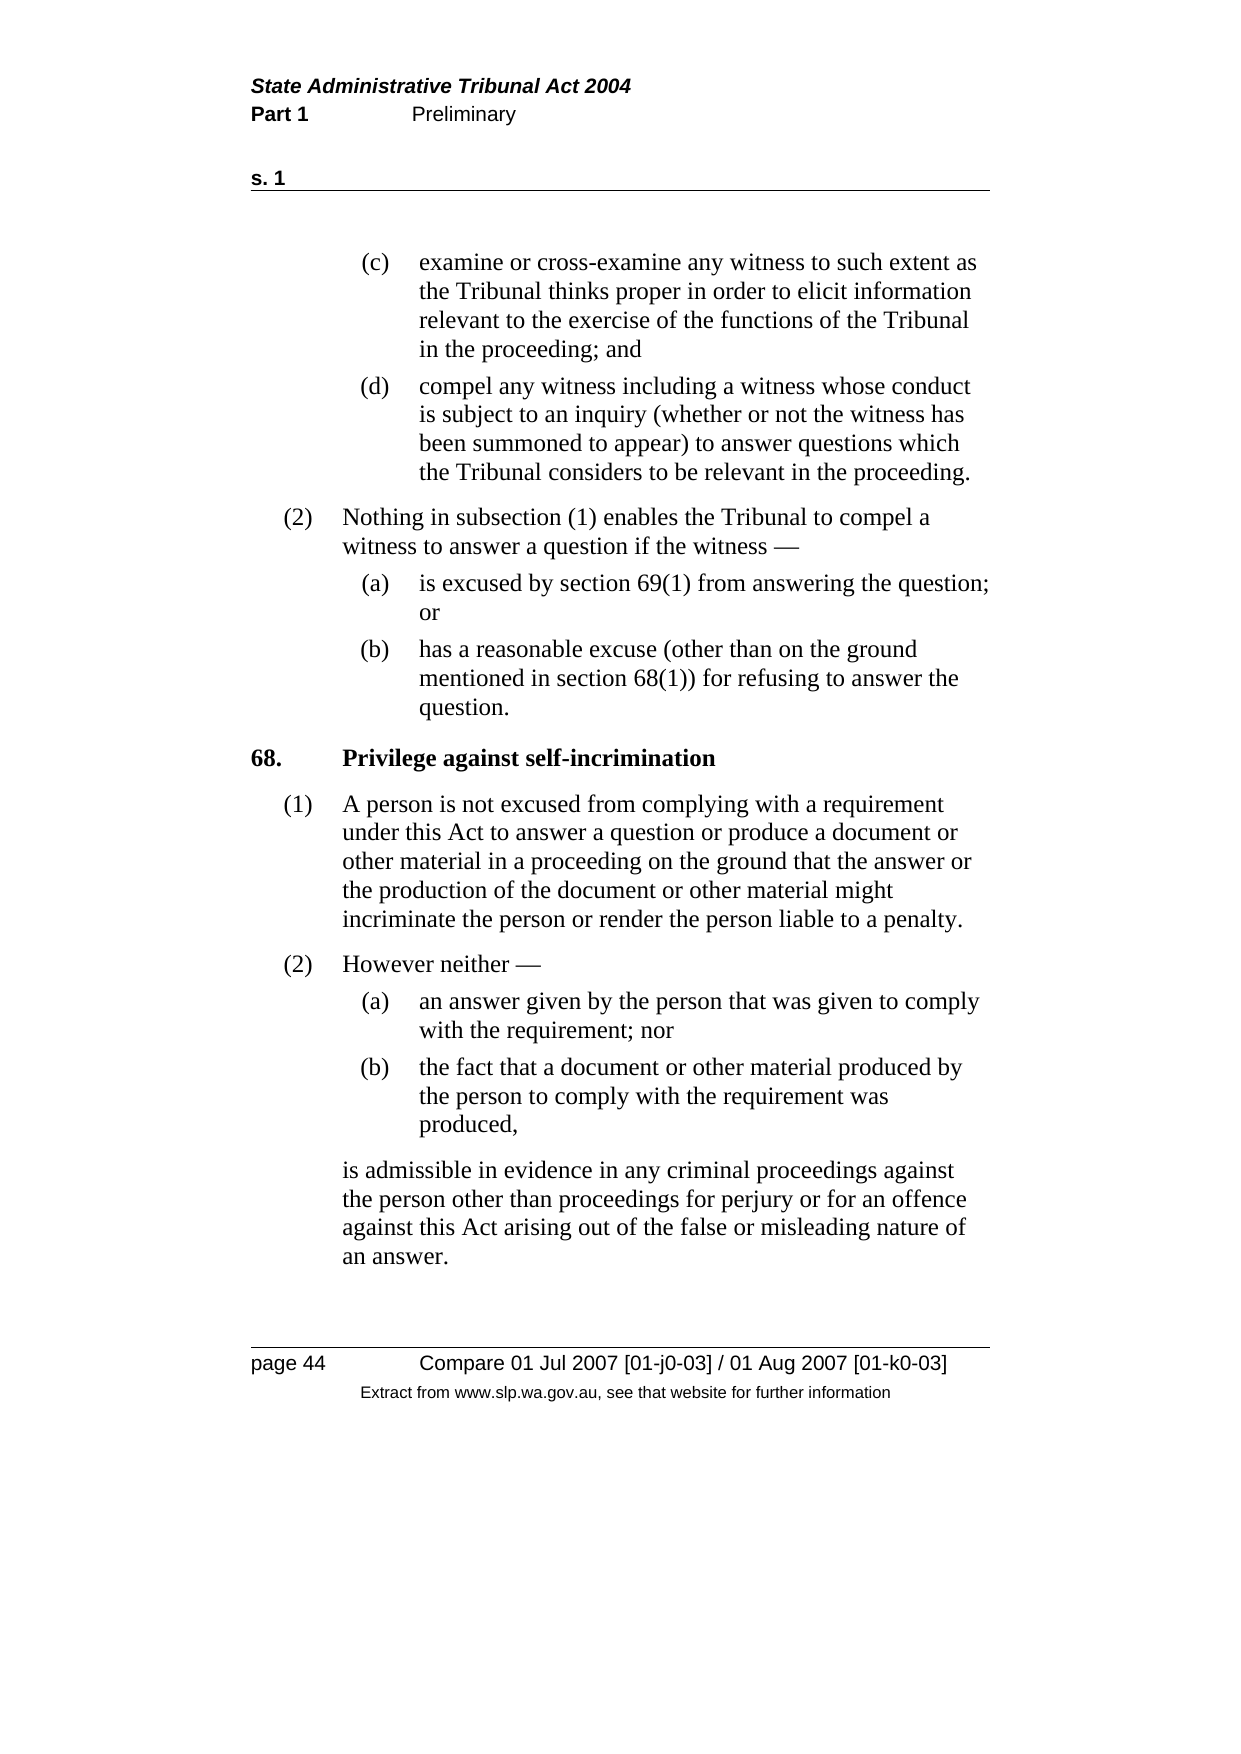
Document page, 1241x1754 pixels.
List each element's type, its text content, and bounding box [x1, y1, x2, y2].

text (2) However neither — [251, 949, 990, 978]
text (1) A person is not excused from complying with a requirement under this Act to answer a question or produce a document or other material in a proceeding on the ground that the answer or the production of the document or other material might incriminate the person or render the person liable to a penalty. [251, 789, 990, 932]
text (2) Nothing in subsection (1) enables the Tribunal to compel a witness to answer a question if the witness — [251, 502, 990, 560]
text is admissible in evidence in any criminal proceedings against the person other than proceedings for perjury or for an offence against this Act arising out of the false or misleading nature of an answer. [251, 1155, 990, 1270]
text (a) an answer given by the person that was given to comply with the requirement; nor [251, 986, 990, 1044]
text (b) the fact that a document or other material produced by the person to comply with the requirement was produced, [251, 1052, 990, 1138]
text (a) is excused by section 69(1) from answering the question; or [251, 568, 990, 626]
text (c) examine or cross-examine any witness to such extent as the Tribunal thinks proper in order to elicit information relevant to the exercise of the functions of the Tribunal in the proceeding; and [251, 247, 990, 362]
text (d) compel any witness including a witness whose conduct is subject to an inquiry (whether or not the witness has been summoned to appear) to answer questions which the Tribunal considers to be relevant in the proceeding. [251, 371, 990, 486]
text (b) has a reasonable excuse (other than on the ground mentioned in section 68(1)) for refusing to answer the question. [251, 634, 990, 720]
subtitle 68. Privilege against self-incrimination [251, 743, 990, 772]
